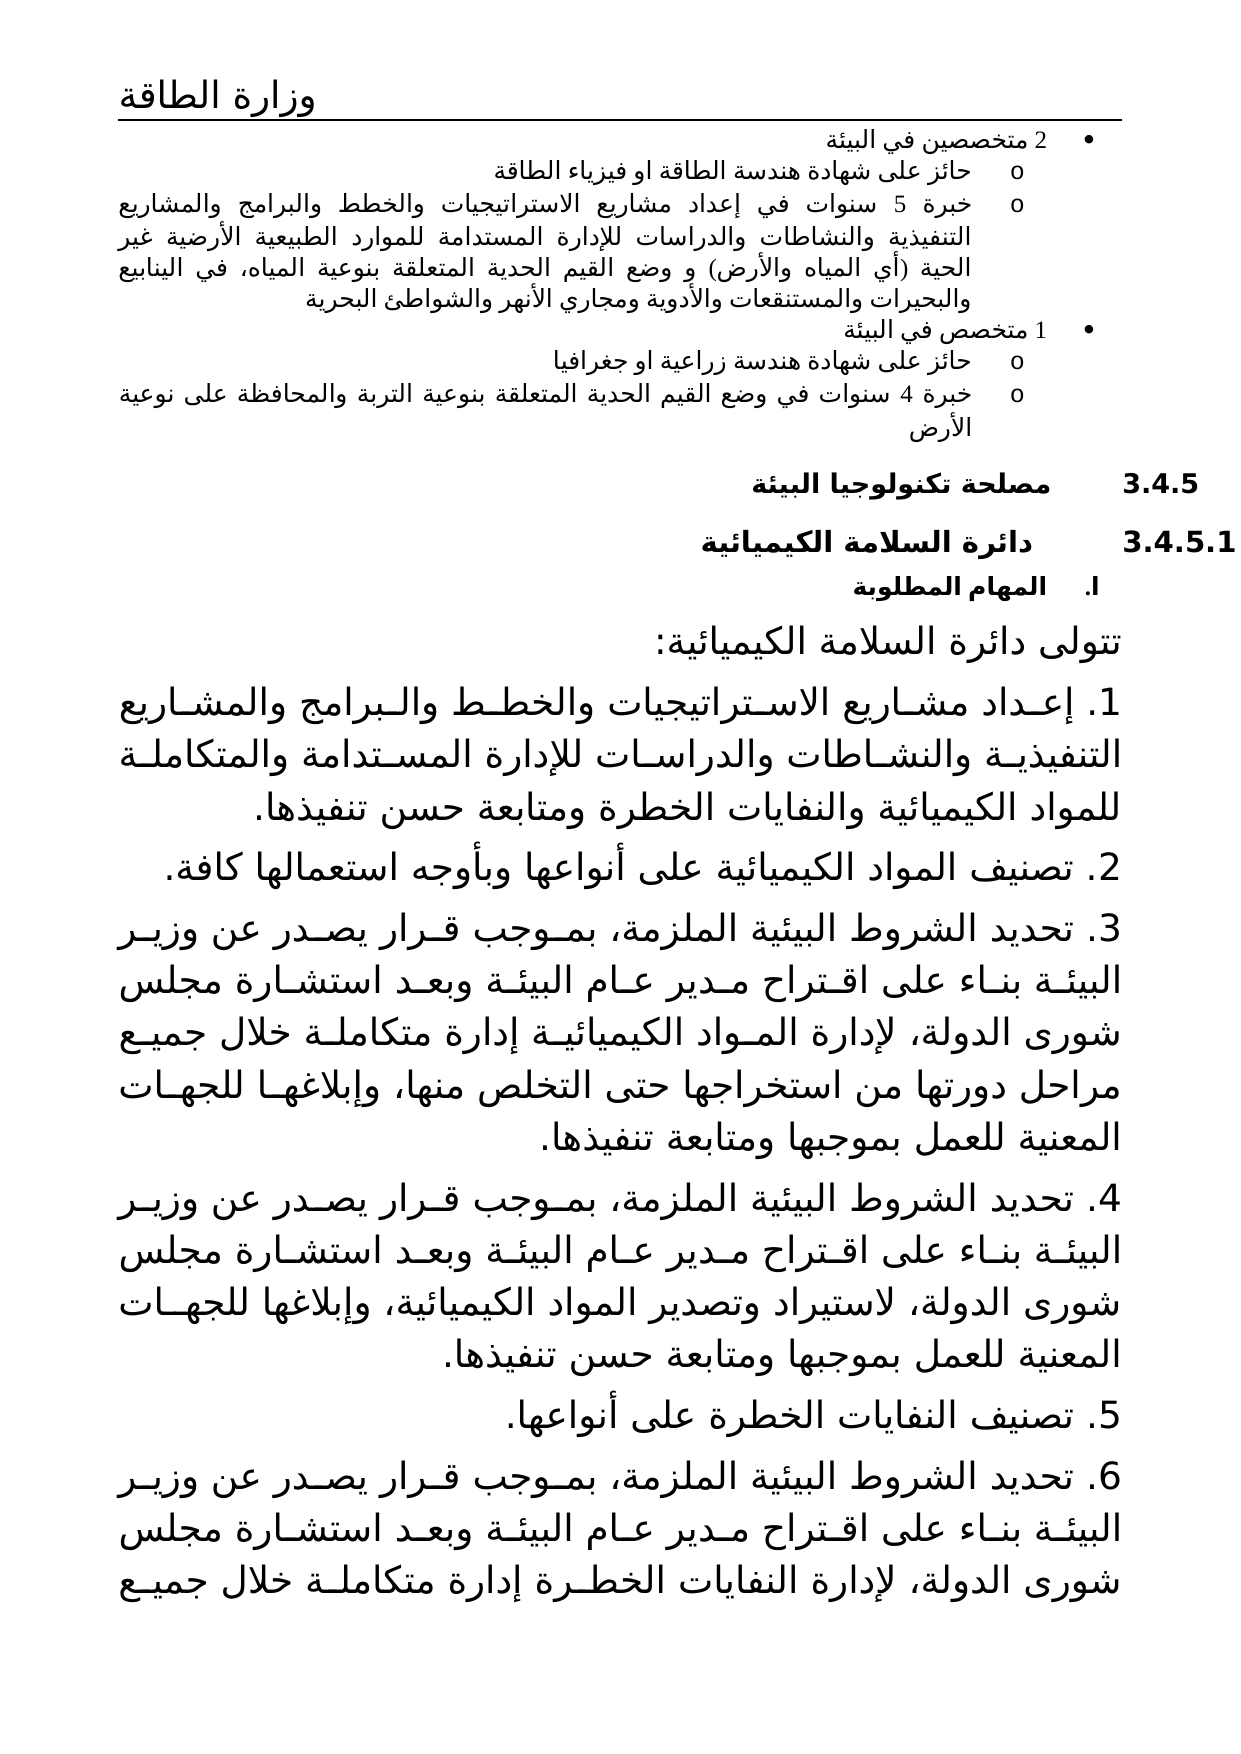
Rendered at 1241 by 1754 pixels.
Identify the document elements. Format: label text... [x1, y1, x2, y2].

text 1. إعداد مشاريع الاستراتيجيات والخطط والبرامج والمشاريع التنفيذية والنشاطات والدراسات للإدارة المستدامة والمتكاملة للمواد الكيميائية والنفايات الخطرة ومتابعة حسن تنفيذها. [118, 681, 1122, 829]
text 5. تصنيف النفايات الخطرة على أنواعها. [118, 1394, 1122, 1437]
subtitle دائرة السلامة الكيميائية [118, 525, 1122, 559]
list المهام المطلوبة [118, 572, 1084, 601]
list خبرة 5 سنوات في إعداد مشاريع الاستراتيجيات والخطط والبرامج والمشاريع التنفيذية والنشاطات والدراسات للإدارة المستدامة للموارد الطبيعية الأرضية غير الحية (أي المياه والأرض) و وضع القيم الحدية المتعلقة بنوعية المياه، في الينابيع والبحيرات والمستنقعات والأدوية ومجاري الأنهر والشواطئ البحرية [118, 189, 1009, 313]
list 1 متخصص في البيئة [118, 315, 1084, 344]
text تتولى دائرة السلامة الكيميائية: [118, 620, 1122, 664]
list 2 متخصصين في البيئة [118, 125, 1084, 153]
text 2. تصنيف المواد الكيميائية على أنواعها وبأوجه استعمالها كافة. [118, 846, 1122, 889]
list حائز على شهادة هندسة الطاقة او فيزياء الطاقة [118, 156, 1009, 187]
text 4. تحديد الشروط البيئية الملزمة، بموجب قرار يصدر عن وزير البيئة بناء على اقتراح مدير عام البيئة وبعد استشارة مجلس شورى الدولة، لاستيراد وتصدير المواد الكيميائية، وإبلاغها للجهات المعنية للعمل بموجبها ومتابعة حسن تنفيذها. [118, 1176, 1122, 1377]
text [118, 1454, 1122, 1603]
text 3. تحديد الشروط البيئية الملزمة، بموجب قرار يصدر عن وزير البيئة بناء على اقتراح مدير عام البيئة وبعد استشارة مجلس شورى الدولة، لإدارة المواد الكيميائية إدارة متكاملة خلال جميع مراحل دورتها من استخراجها حتى التخلص منها، وإبلاغها للجهات المعنية للعمل بموجبها ومتابعة تنفيذها. [118, 906, 1122, 1159]
list خبرة 4 سنوات في وضع القيم الحدية المتعلقة بنوعية التربة والمحافظة على نوعية الأرض [118, 379, 1009, 441]
list حائز على شهادة هندسة زراعية او جغرافيا [118, 346, 1009, 377]
subtitle مصلحة تكنولوجيا البيئة [118, 469, 1122, 500]
